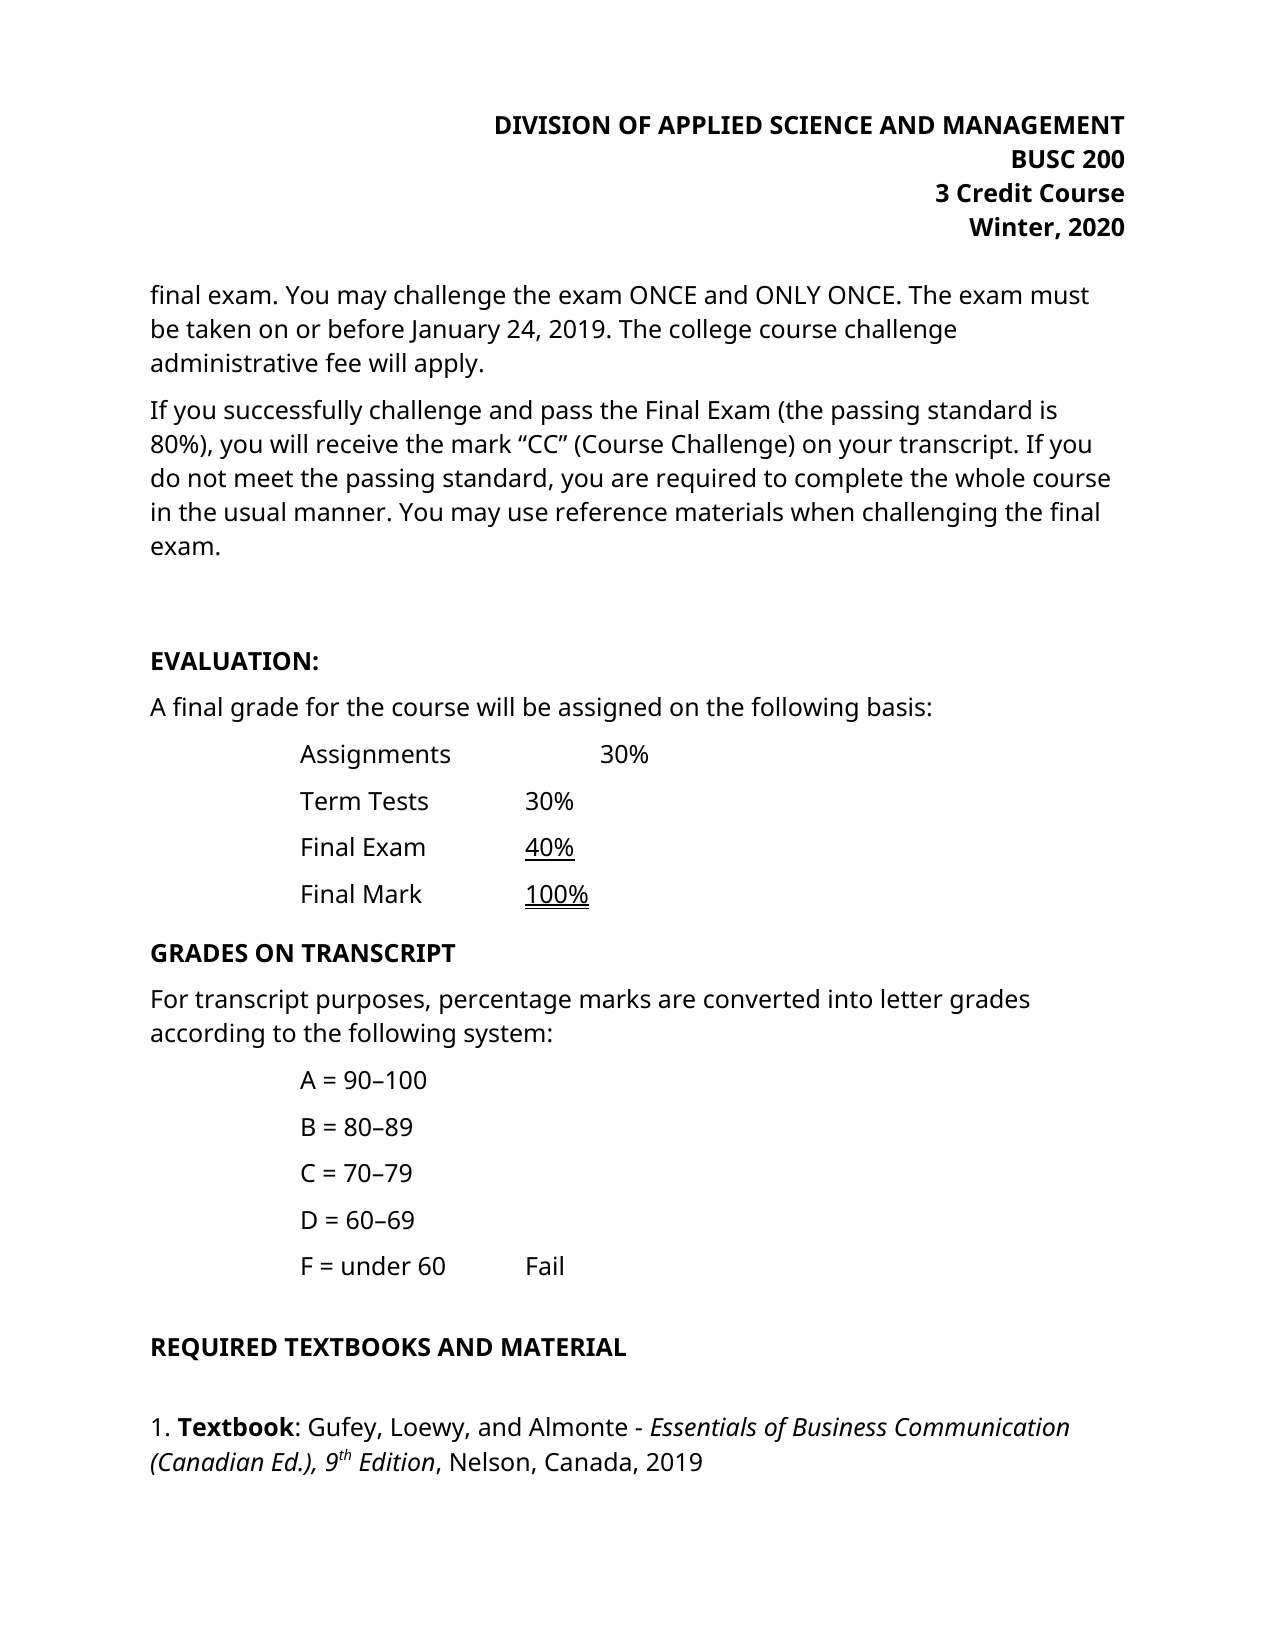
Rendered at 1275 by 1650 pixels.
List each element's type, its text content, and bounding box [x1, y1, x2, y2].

text Term Tests 30% [225, 783, 1125, 817]
text 1. Textbook: Gufey, Loewy, and Almonte - Essentials of Business Communication (Canadian Ed.), 9th Edition, Nelson, Canada, 2019 [150, 1410, 1125, 1478]
text F = under 60 Fail [150, 1249, 1125, 1283]
text REQUIRED TEXTBOOKS AND MATERIAL [150, 1329, 1125, 1363]
text C = 70–79 [150, 1156, 1125, 1190]
text D = 60–69 [150, 1202, 1125, 1236]
text Final Mark 100% [225, 876, 1125, 910]
text A = 90–100 [150, 1063, 1125, 1097]
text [150, 278, 1125, 380]
text B = 80–89 [150, 1109, 1125, 1143]
text EVALUATION: [150, 643, 1125, 678]
text For transcript purposes, percentage marks are converted into letter grades according to the following system: [150, 982, 1125, 1050]
text If you successfully challenge and pass the Final Exam (the passing standard is 80%), you will receive the mark “CC” (Course Challenge) on your transcript. If you do not meet the passing standard, you are required to complete the whole course in the usual manner. You may use reference materials when challenging the final exam. [150, 393, 1125, 563]
text Assignments 30% [225, 737, 1125, 771]
text Grades on Transcript [150, 935, 1125, 969]
text A final grade for the course will be assigned on the following basis: [150, 690, 1125, 724]
text Final Exam 40% [225, 830, 1125, 864]
